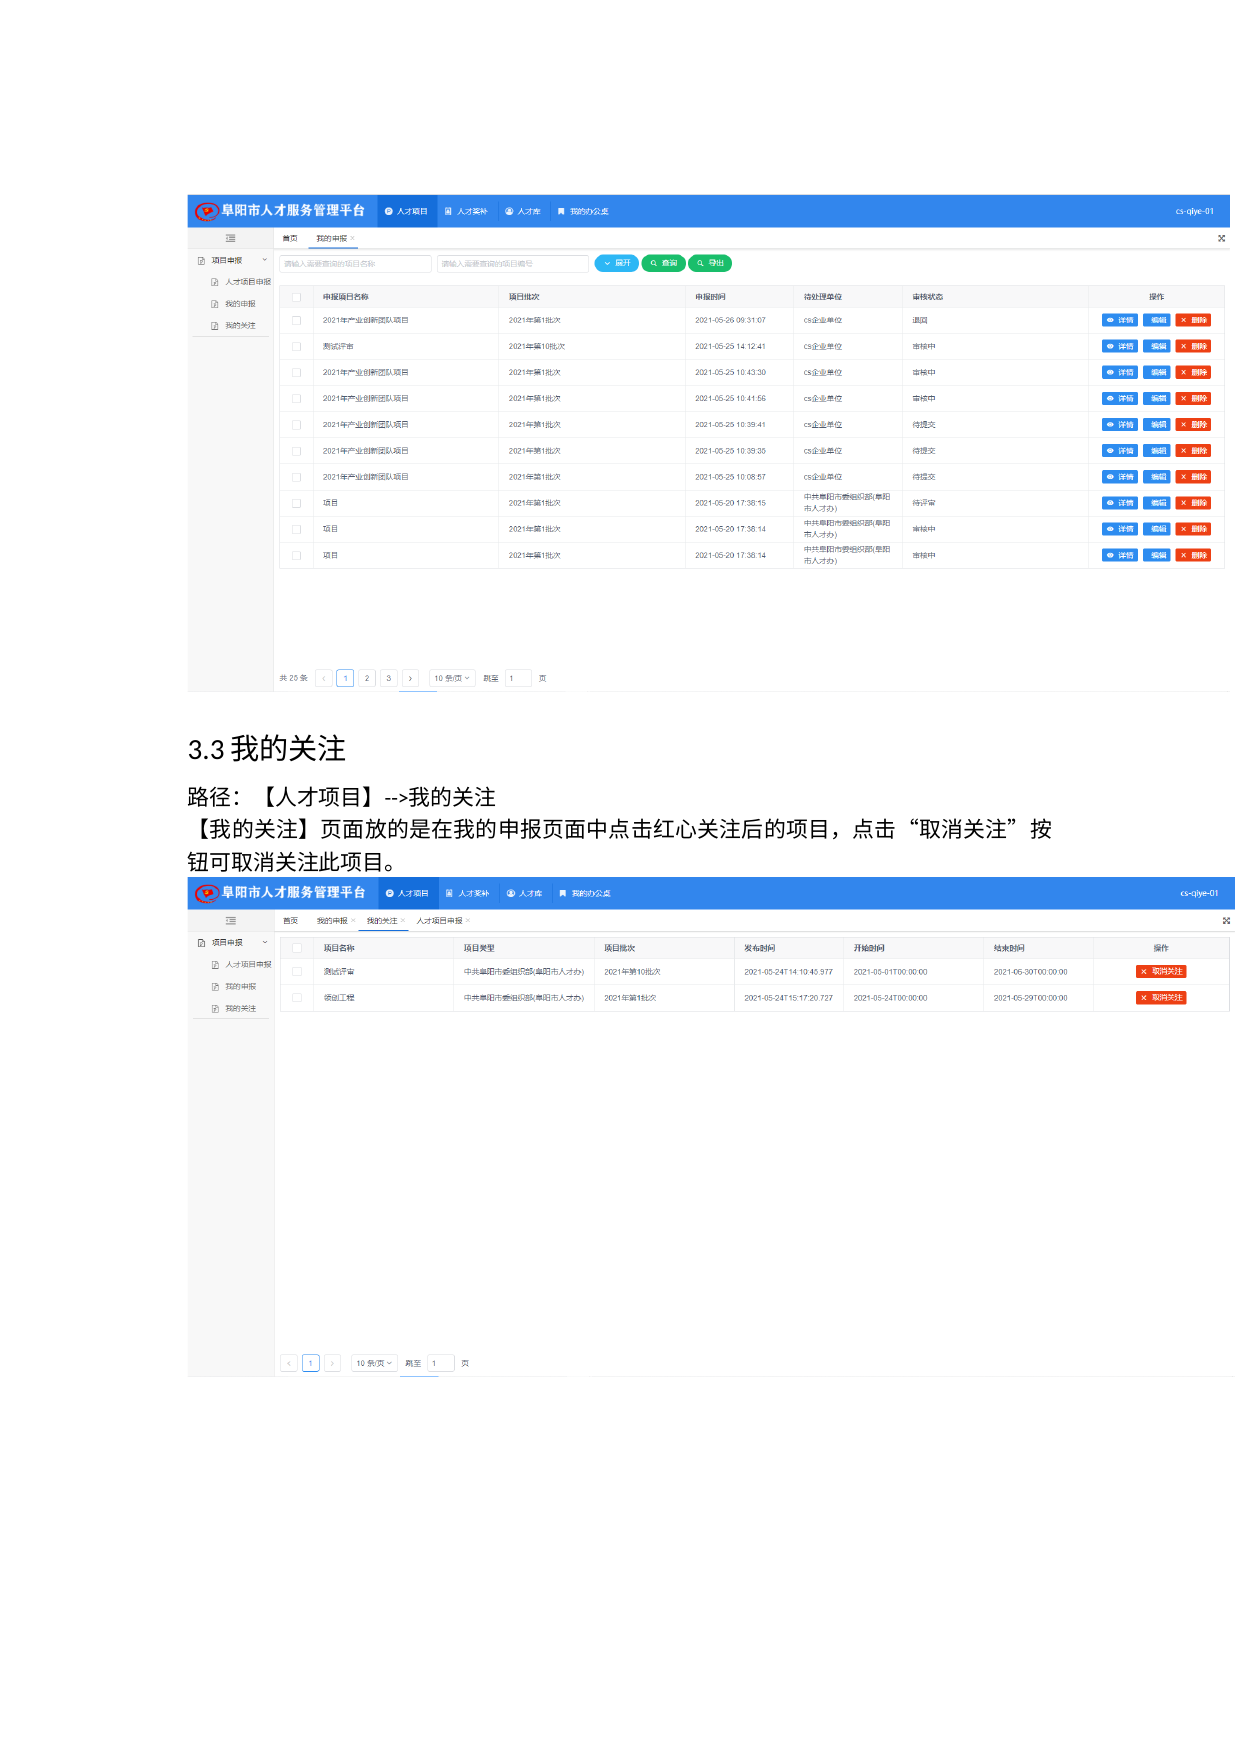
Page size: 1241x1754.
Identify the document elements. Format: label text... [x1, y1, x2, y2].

picture [187, 194, 1230, 692]
text 3.3我的关注 [187, 714, 1053, 779]
picture [187, 877, 1235, 1377]
text 【我的关注】页面放的是在我的申报页面中点击红心关注后的项目，点击“取消关注”按钮可取消关注此项目。 [187, 812, 1053, 877]
text 路径：【人才项目】-->我的关注 [187, 779, 1053, 812]
